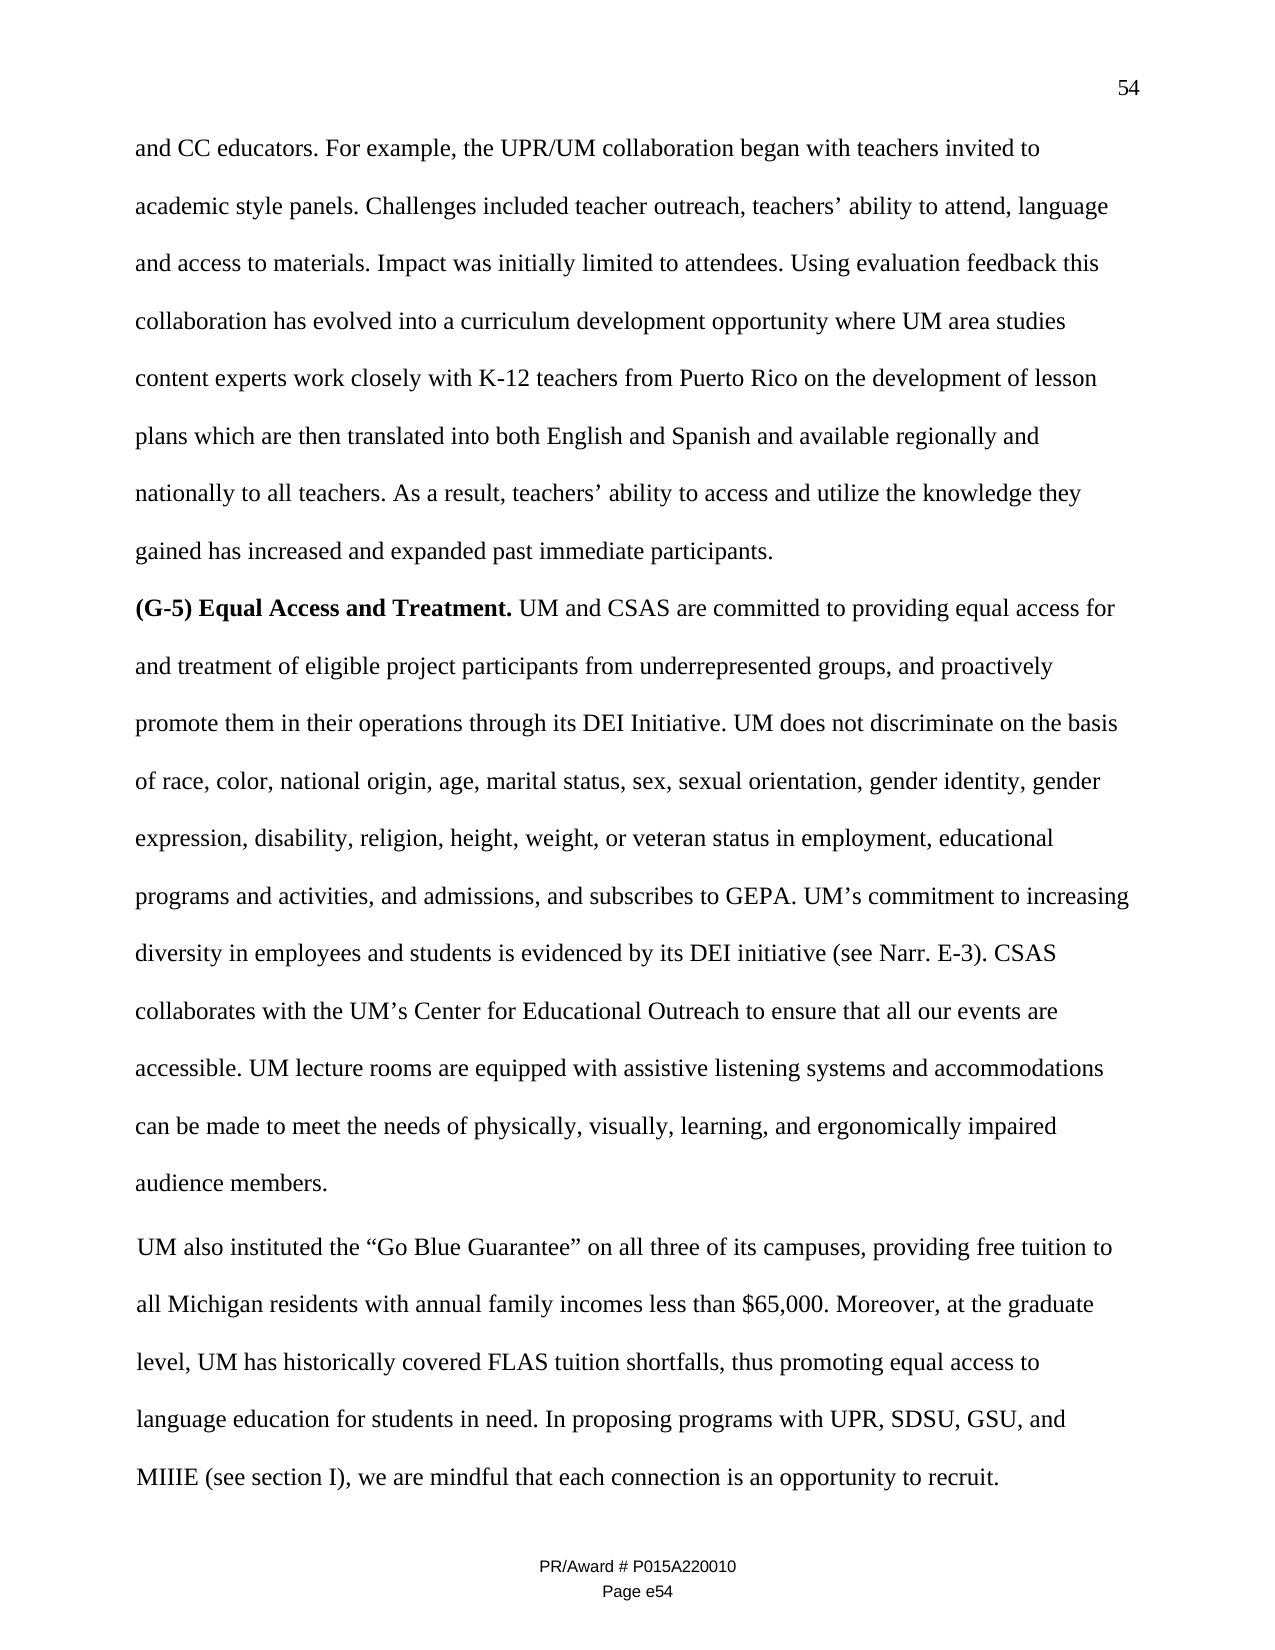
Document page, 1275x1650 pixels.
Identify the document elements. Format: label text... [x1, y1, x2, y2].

text nationally to all teachers. As a result, teachers’ ability to access and utilize the knowledge they gained has increased and expanded past immediate participants. [135, 478, 1106, 564]
text and CC educators. For example, the UPR/UM collaboration began with teachers invited to academic style panels. Challenges included teacher outreach, teachers’ ability to attend, language and access to materials. Impact was initially limited to attendees. Using evaluation feedback this collaboration has evolved into a curriculum development opportunity where UM area studies content experts work closely with K-12 teachers from Puerto Rico on the development of lesson plans which are then translated into both English and Spanish and available regionally and [135, 133, 1125, 449]
text UM also instituted the “Go Blue Guarantee” on all three of its campuses, providing free tuition to all Michigan residents with annual family incomes less than $65,000. Moreover, at the graduate level, UM has historically covered FLAS tuition shortfalls, thus promoting equal access to language education for students in need. In proposing programs with UPR, SDSU, GSU, and MIIIE (see section I), we are mindful that each connection is an opportunity to recruit. [136, 1232, 1125, 1490]
text (G-5) Equal Access and Treatment. UM and CSAS are committed to providing equal access for and treatment of eligible project participants from underrepresented groups, and proactively promote them in their operations through its DEI Initiative. UM does not discriminate on the basis of race, color, national origin, age, marital status, sex, sexual orientation, gender identity, gender expression, disability, religion, height, weight, or veteran status in employment, educational programs and activities, and admissions, and subscribes to GEPA. UM’s commitment to increasing diversity in employees and students is evidenced by its DEI initiative (see Narr. E-3). CSAS collaborates with the UM’s Center for Educational Outreach to ensure that all our events are accessible. UM lecture rooms are equipped with assistive listening systems and accommodations can be made to meet the needs of physically, visually, learning, and ergonomically impaired audience members. [135, 593, 1133, 1197]
